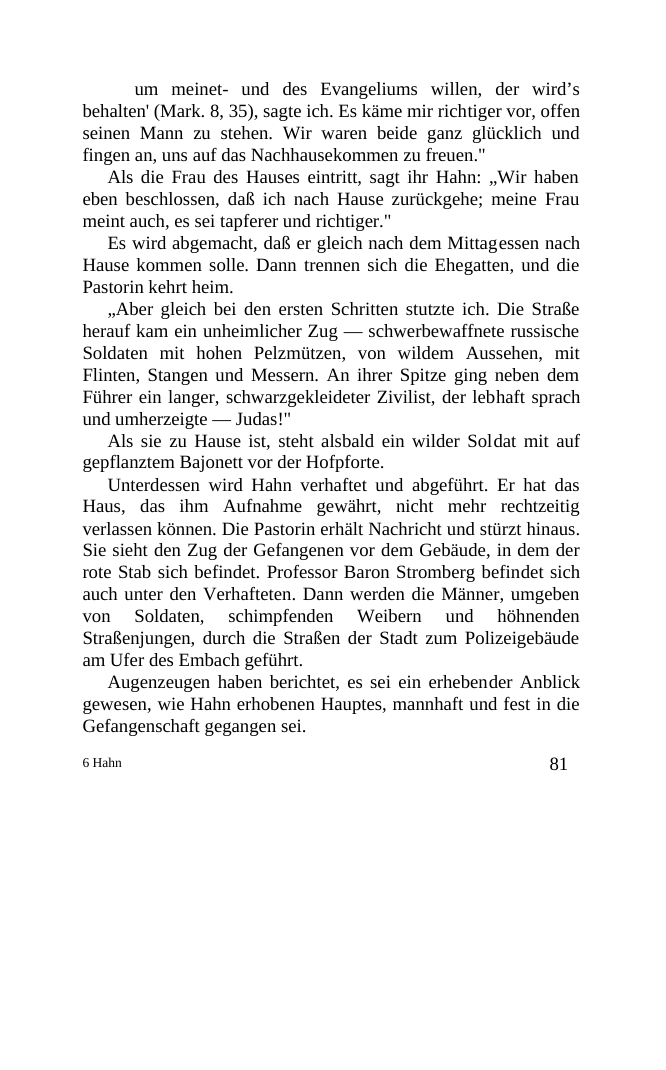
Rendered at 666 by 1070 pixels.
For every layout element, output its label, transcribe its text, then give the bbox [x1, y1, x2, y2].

text Augenzeugen haben berichtet, es sei ein erhebender Anblick gewesen, wie Hahn erhobenen Hauptes, mannhaft und fest in die Gefangenschaft gegangen sei. [82, 671, 580, 737]
text 6 Hahn [82, 756, 580, 770]
text um meinet- und des Evangeliums willen, der wird’s behalten' (Mark. 8, 35), sagte ich. Es käme mir richtiger vor, offen seinen Mann zu stehen. Wir waren beide ganz glücklich und fingen an, uns auf das Nachhausekommen zu freuen." [82, 78, 580, 166]
text Als sie zu Hause ist, steht alsbald ein wilder Soldat mit auf gepflanztem Bajonett vor der Hofpforte. [82, 429, 580, 473]
text Als die Frau des Hauses eintritt, sagt ihr Hahn: „Wir haben eben beschlossen, daß ich nach Hause zurückgehe; meine Frau meint auch, es sei tapferer und richtiger." [82, 166, 580, 232]
text Unterdessen wird Hahn verhaftet und abgeführt. Er hat das Haus, das ihm Aufnahme gewährt, nicht mehr rechtzeitig verlassen können. Die Pastorin erhält Nachricht und stürzt hinaus. Sie sieht den Zug der Gefangenen vor dem Gebäude, in dem der rote Stab sich befindet. Professor Baron Stromberg befindet sich auch unter den Verhafteten. Dann werden die Männer, umgeben von Soldaten, schimpfenden Weibern und höhnenden Straßenjungen, durch die Straßen der Stadt zum Polizeigebäude am Ufer des Embach geführt. [82, 473, 580, 671]
text „Aber gleich bei den ersten Schritten stutzte ich. Die Straße herauf kam ein unheimlicher Zug — schwerbewaffnete russische Soldaten mit hohen Pelzmützen, von wildem Aussehen, mit Flinten, Stangen und Messern. An ihrer Spitze ging neben dem Führer ein langer, schwarzgekleideter Zivilist, der lebhaft sprach und umherzeigte — Judas!" [82, 298, 580, 429]
text Es wird abgemacht, daß er gleich nach dem Mittagessen nach Hause kommen solle. Dann trennen sich die Ehegatten, und die Pastorin kehrt heim. [82, 232, 580, 298]
